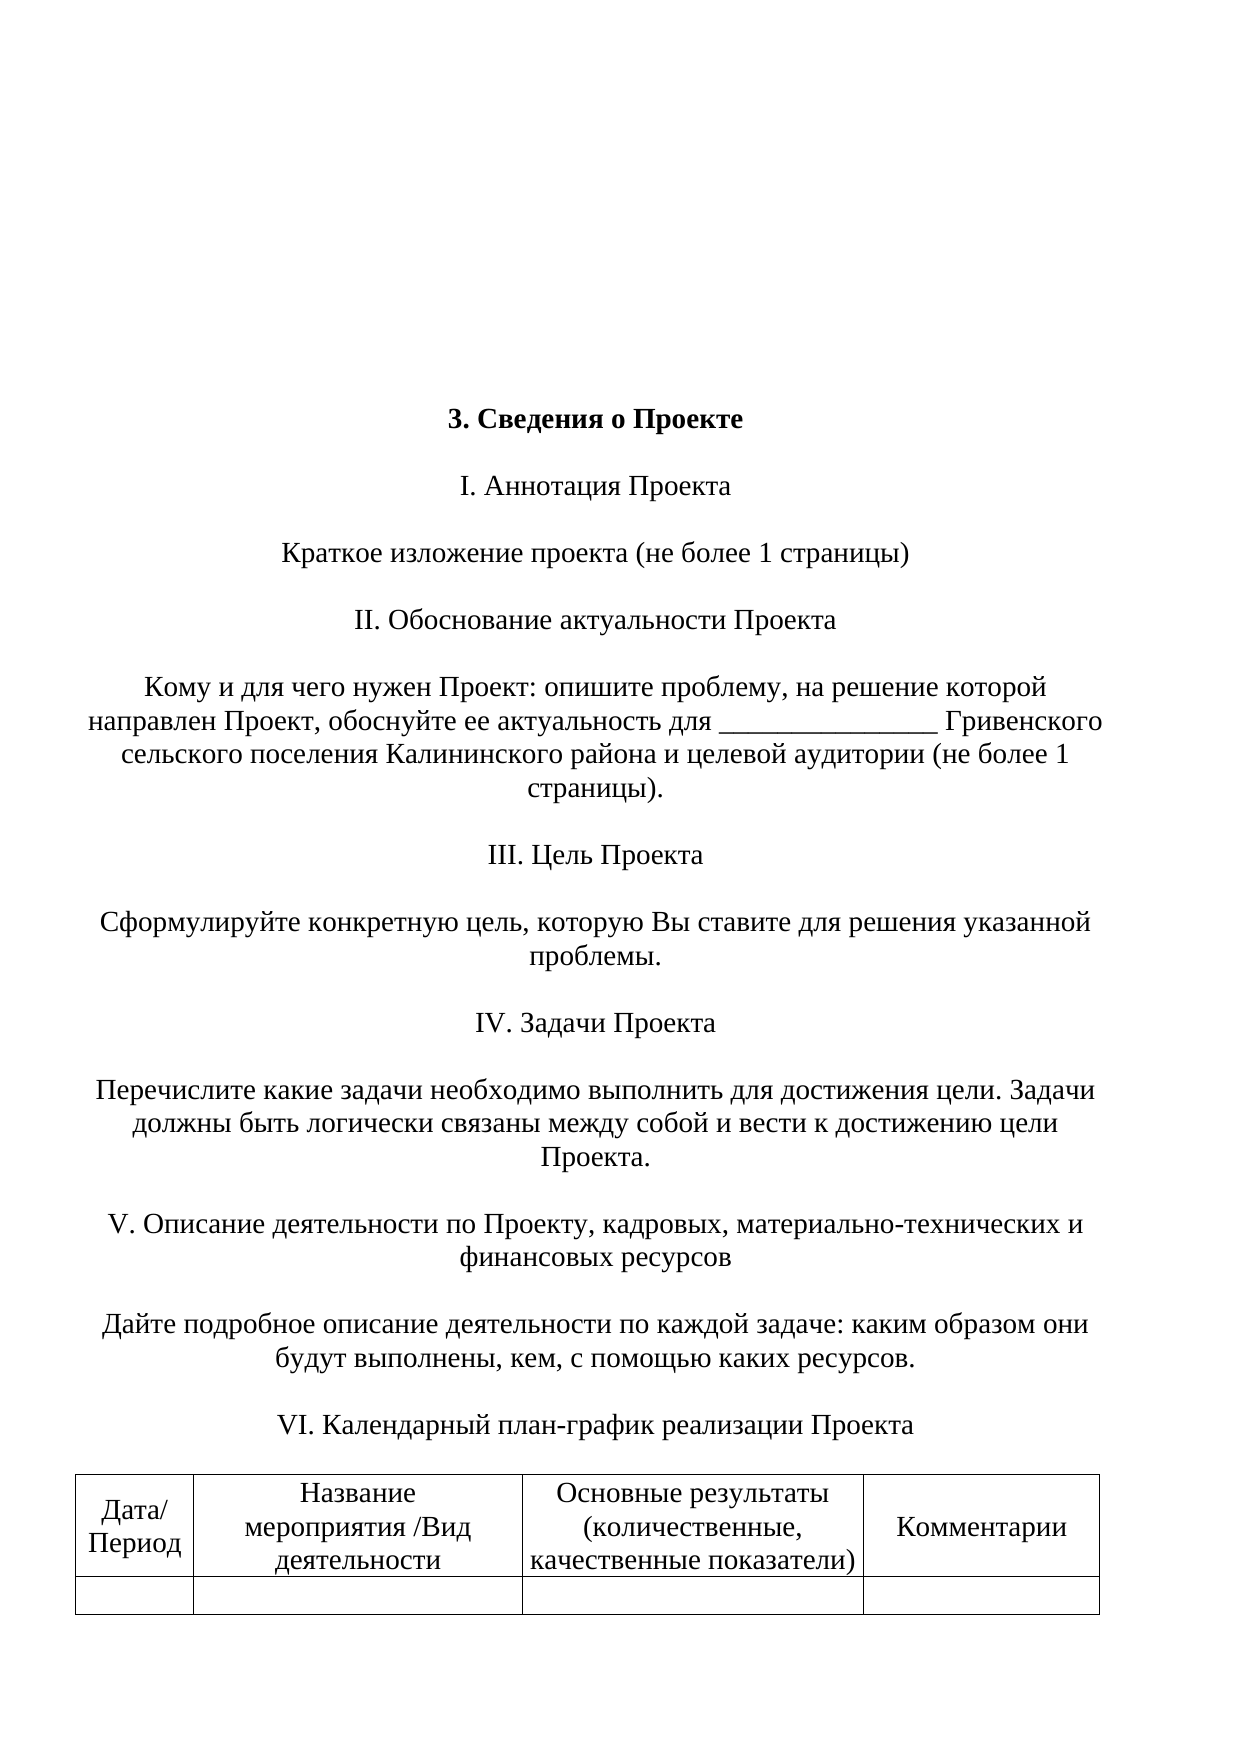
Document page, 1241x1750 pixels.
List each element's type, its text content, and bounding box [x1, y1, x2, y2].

text Перечислите какие задачи необходимо выполнить для достижения цели. Задачи должны быть логически связаны между собой и вести к достижению цели Проекта. [83, 1072, 1107, 1172]
text Кому и для чего нужен Проект: опишите проблему, на решение которой направлен Проект, обоснуйте ее актуальность для _______________ Гривенского сельского поселения Калининского района и целевой аудитории (не более 1 страницы). [83, 669, 1107, 803]
table_header Дата/ Период [76, 1475, 193, 1576]
text V. Описание деятельности по Проекту, кадровых, материально-технических и финансовых ресурсов [83, 1206, 1107, 1273]
table_header Основные результаты (количественные, качественные показатели) [523, 1475, 863, 1576]
text IV. Задачи Проекта [83, 1005, 1107, 1038]
text II. Обоснование актуальности Проекта [83, 602, 1107, 636]
table_cell [76, 1577, 193, 1614]
text I. Аннотация Проекта [83, 468, 1107, 502]
text Сформулируйте конкретную цель, которую Вы ставите для решения указанной проблемы. [83, 904, 1107, 971]
table_cell [523, 1577, 863, 1614]
text 3. Сведения о Проекте [83, 401, 1107, 434]
text Краткое изложение проекта (не более 1 страницы) [83, 535, 1107, 569]
text III. Цель Проекта [83, 837, 1107, 871]
table_cell [194, 1577, 522, 1614]
table_header Комментарии [864, 1475, 1099, 1576]
table_header Название мероприятия /Вид деятельности [194, 1475, 522, 1576]
text VI. Календарный план-график реализации Проекта [83, 1407, 1107, 1441]
text Дайте подробное описание деятельности по каждой задаче: каким образом они будут выполнены, кем, с помощью каких ресурсов. [83, 1307, 1107, 1374]
table_cell [864, 1577, 1099, 1614]
